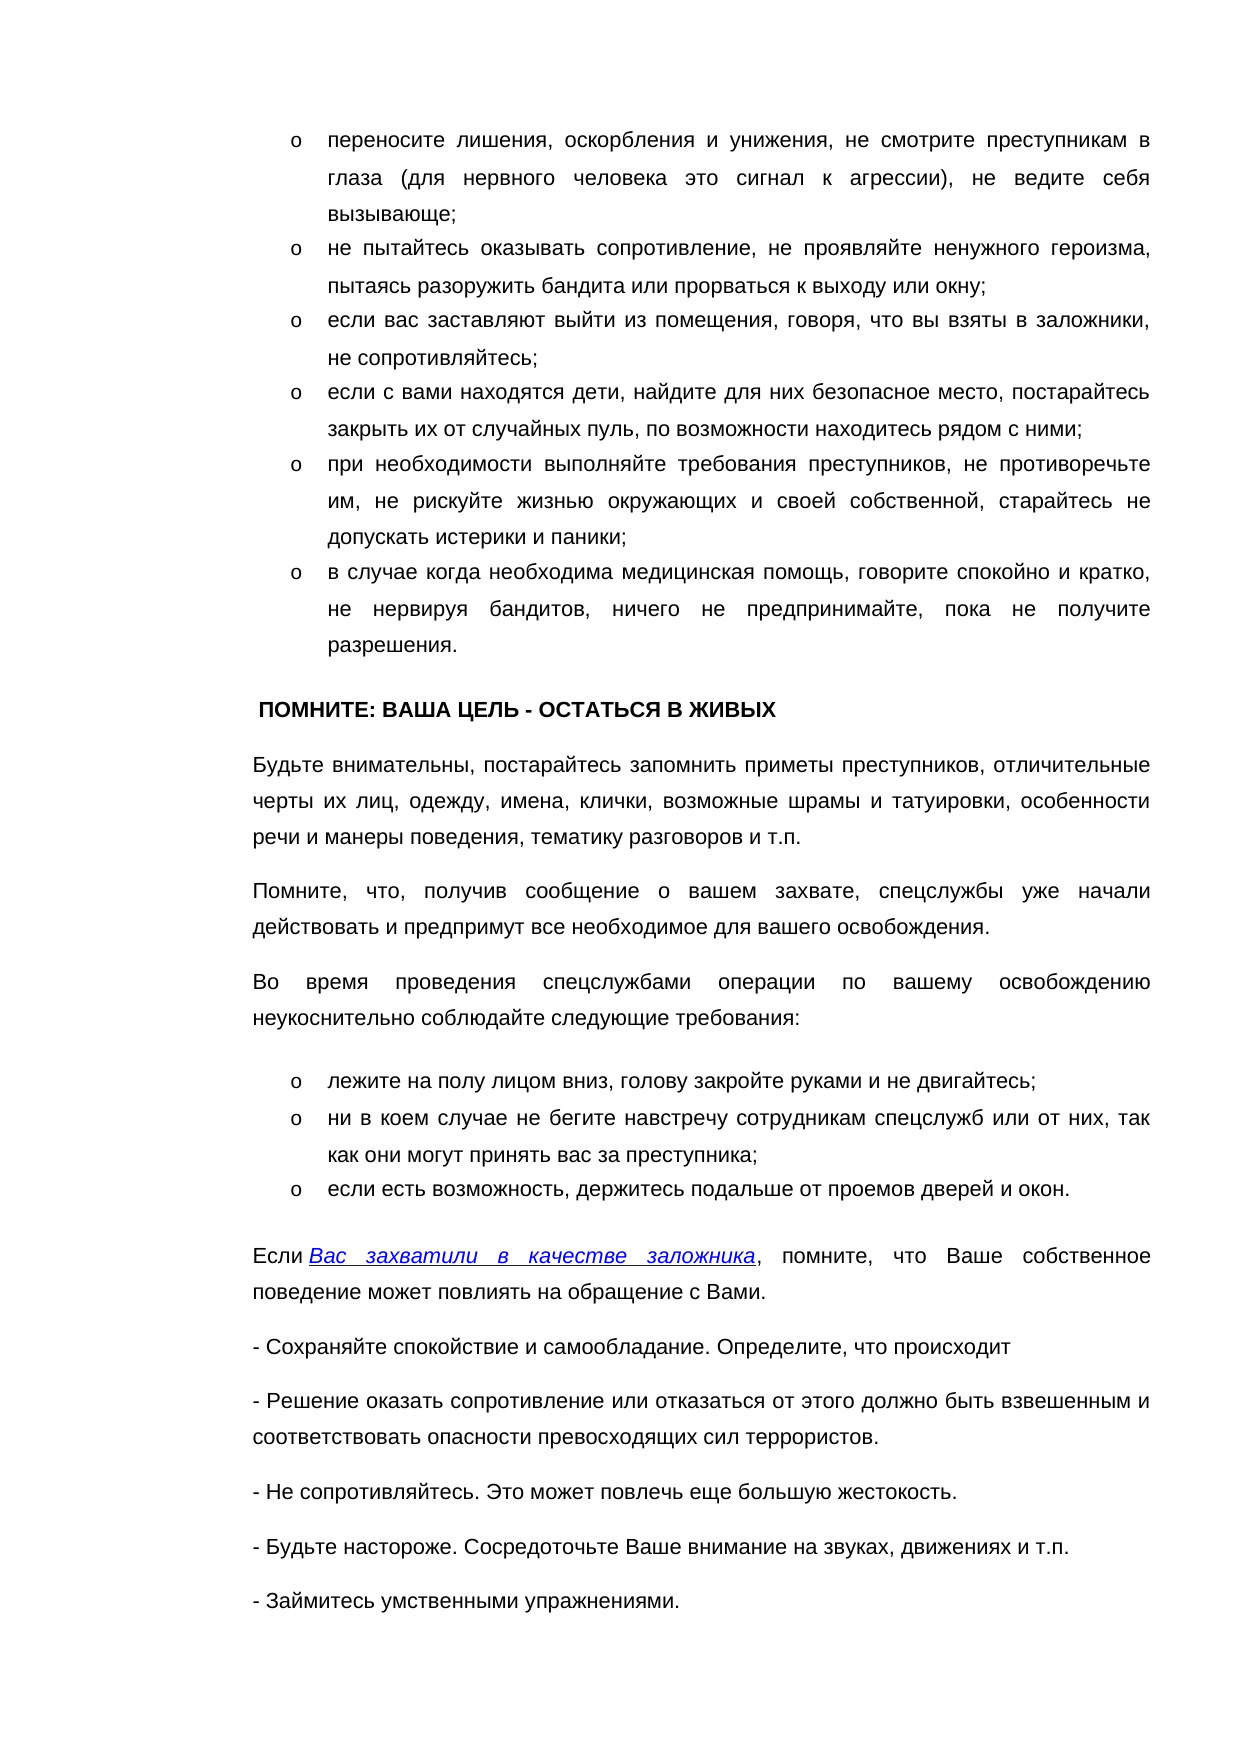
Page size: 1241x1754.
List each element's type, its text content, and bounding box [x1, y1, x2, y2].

text Если Вас захватили в качестве заложника, помните, что Ваше собственное поведение может повлиять на обращение с Вами. [252, 1232, 1152, 1304]
list ни в коем случае не бегите навстречу сотрудникам спецслужб или от них, так как они могут принять вас за преступника; [290, 1095, 1152, 1167]
list при необходимости выполняйте требования преступников, не противоречьте им, не рискуйте жизнью окружающих и своей собственной, старайтесь не допускать истерики и паники; [290, 442, 1152, 549]
list если с вами находятся дети, найдите для них безопасное место, постарайтесь закрыть их от случайных пуль, по возможности находитесь рядом с ними; [290, 370, 1152, 442]
text - Решение оказать сопротивление или отказаться от этого должно быть взвешенным и соответствовать опасности превосходящих сил террористов. [252, 1377, 1152, 1449]
text Помните, что, получив сообщение о вашем захвате, спецслужбы уже начали действовать и предпримут все необходимое для вашего освобождения. [252, 868, 1152, 939]
text - Сохраняйте спокойствие и самообладание. Определите, что происходит [252, 1323, 1152, 1359]
list переносите лишения, оскорбления и унижения, не смотрите преступникам в глаза (для нервного человека это сигнал к агрессии), не ведите себя вызывающе; [290, 118, 1152, 226]
list если вас заставляют выйти из помещения, говоря, что вы взяты в заложники, не сопротивляйтесь; [290, 298, 1152, 370]
list лежите на полу лицом вниз, голову закройте руками и не двигайтесь; [290, 1059, 1152, 1095]
text - Будьте настороже. Сосредоточьте Ваше внимание на звуках, движениях и т.п. [252, 1523, 1152, 1559]
text ПОМНИТЕ: ВАША ЦЕЛЬ - ОСТАТЬСЯ В ЖИВЫХ [252, 686, 1152, 722]
list не пытайтесь оказывать сопротивление, не проявляйте ненужного героизма, пытаясь разоружить бандита или прорваться к выходу или окну; [290, 226, 1152, 298]
text Во время проведения спецслужбами операции по вашему освобождению неукоснительно соблюдайте следующие требования: [252, 958, 1152, 1030]
text - Займитесь умственными упражнениями. [252, 1577, 1152, 1613]
text - Не сопротивляйтесь. Это может повлечь еще большую жестокость. [252, 1468, 1152, 1504]
text Будьте внимательны, постарайтесь запомнить приметы преступников, отличительные черты их лиц, одежду, имена, клички, возможные шрамы и татуировки, особенности речи и манеры поведения, тематику разговоров и т.п. [252, 741, 1152, 849]
list если есть возможность, держитесь подальше от проемов дверей и окон. [290, 1167, 1152, 1203]
list в случае когда необходима медицинская помощь, говорите спокойно и кратко, не нервируя бандитов, ничего не предпринимайте, пока не получите разрешения. [290, 549, 1152, 657]
